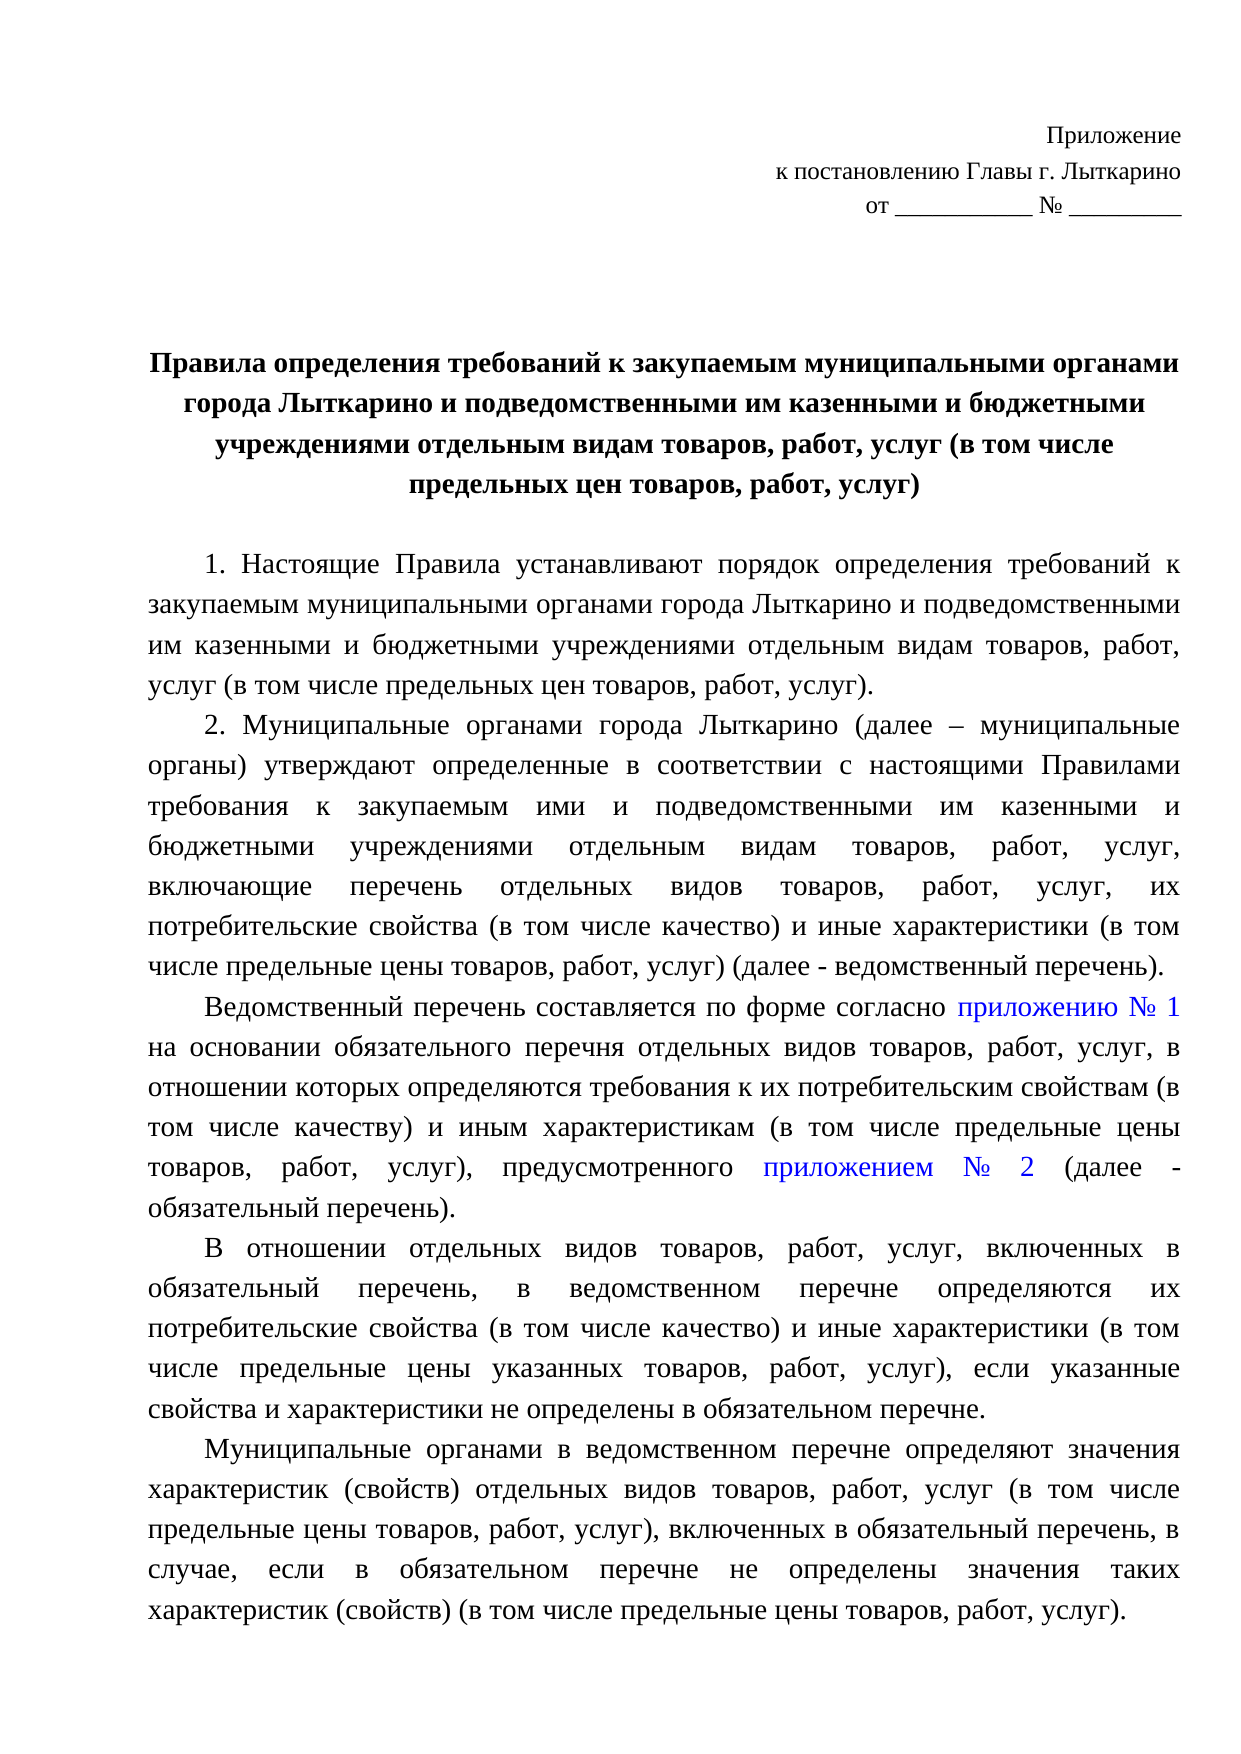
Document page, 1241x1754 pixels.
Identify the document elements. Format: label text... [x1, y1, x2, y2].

text Приложение [148, 120, 1181, 149]
text 1. Настоящие Правила устанавливают порядок определения требований к закупаемым муниципальными органами города Лыткарино и подведомственными им казенными и бюджетными учреждениями отдельным видам товаров, работ, услуг (в том числе предельных цен товаров, работ, услуг). [148, 546, 1181, 701]
text 2. Муниципальные органами города Лыткарино (далее – муниципальные органы) утверждают определенные в соответствии с настоящими Правилами требования к закупаемым ими и подведомственными им казенными и бюджетными учреждениями отдельным видам товаров, работ, услуг, включающие перечень отдельных видов товаров, работ, услуг, их потребительские свойства (в том числе качество) и иные характеристики (в том числе предельные цены товаров, работ, услуг) (далее - ведомственный перечень). [148, 707, 1181, 982]
text Муниципальные органами в ведомственном перечне определяют значения характеристик (свойств) отдельных видов товаров, работ, услуг (в том числе предельные цены товаров, работ, услуг), включенных в обязательный перечень, в случае, если в обязательном перечне не определены значения таких характеристик (свойств) (в том числе предельные цены товаров, работ, услуг). [148, 1431, 1181, 1625]
text от ___________ № _________ [148, 190, 1181, 219]
text В отношении отдельных видов товаров, работ, услуг, включенных в обязательный перечень, в ведомственном перечне определяются их потребительские свойства (в том числе качество) и иные характеристики (в том числе предельные цены указанных товаров, работ, услуг), если указанные свойства и характеристики не определены в обязательном перечне. [148, 1230, 1181, 1424]
text к постановлению Главы г. Лыткарино [148, 156, 1181, 184]
text Правила определения требований к закупаемым муниципальными органами города Лыткарино и подведомственными им казенными и бюджетными учреждениями отдельным видам товаров, работ, услуг (в том числе предельных цен товаров, работ, услуг) [148, 345, 1181, 499]
text Ведомственный перечень составляется по форме согласно приложению № 1 на основании обязательного перечня отдельных видов товаров, работ, услуг, в отношении которых определяются требования к их потребительским свойствам (в том числе качеству) и иным характеристикам (в том числе предельные цены товаров, работ, услуг), предусмотренного приложением № 2 (далее - обязательный перечень). [148, 989, 1181, 1223]
